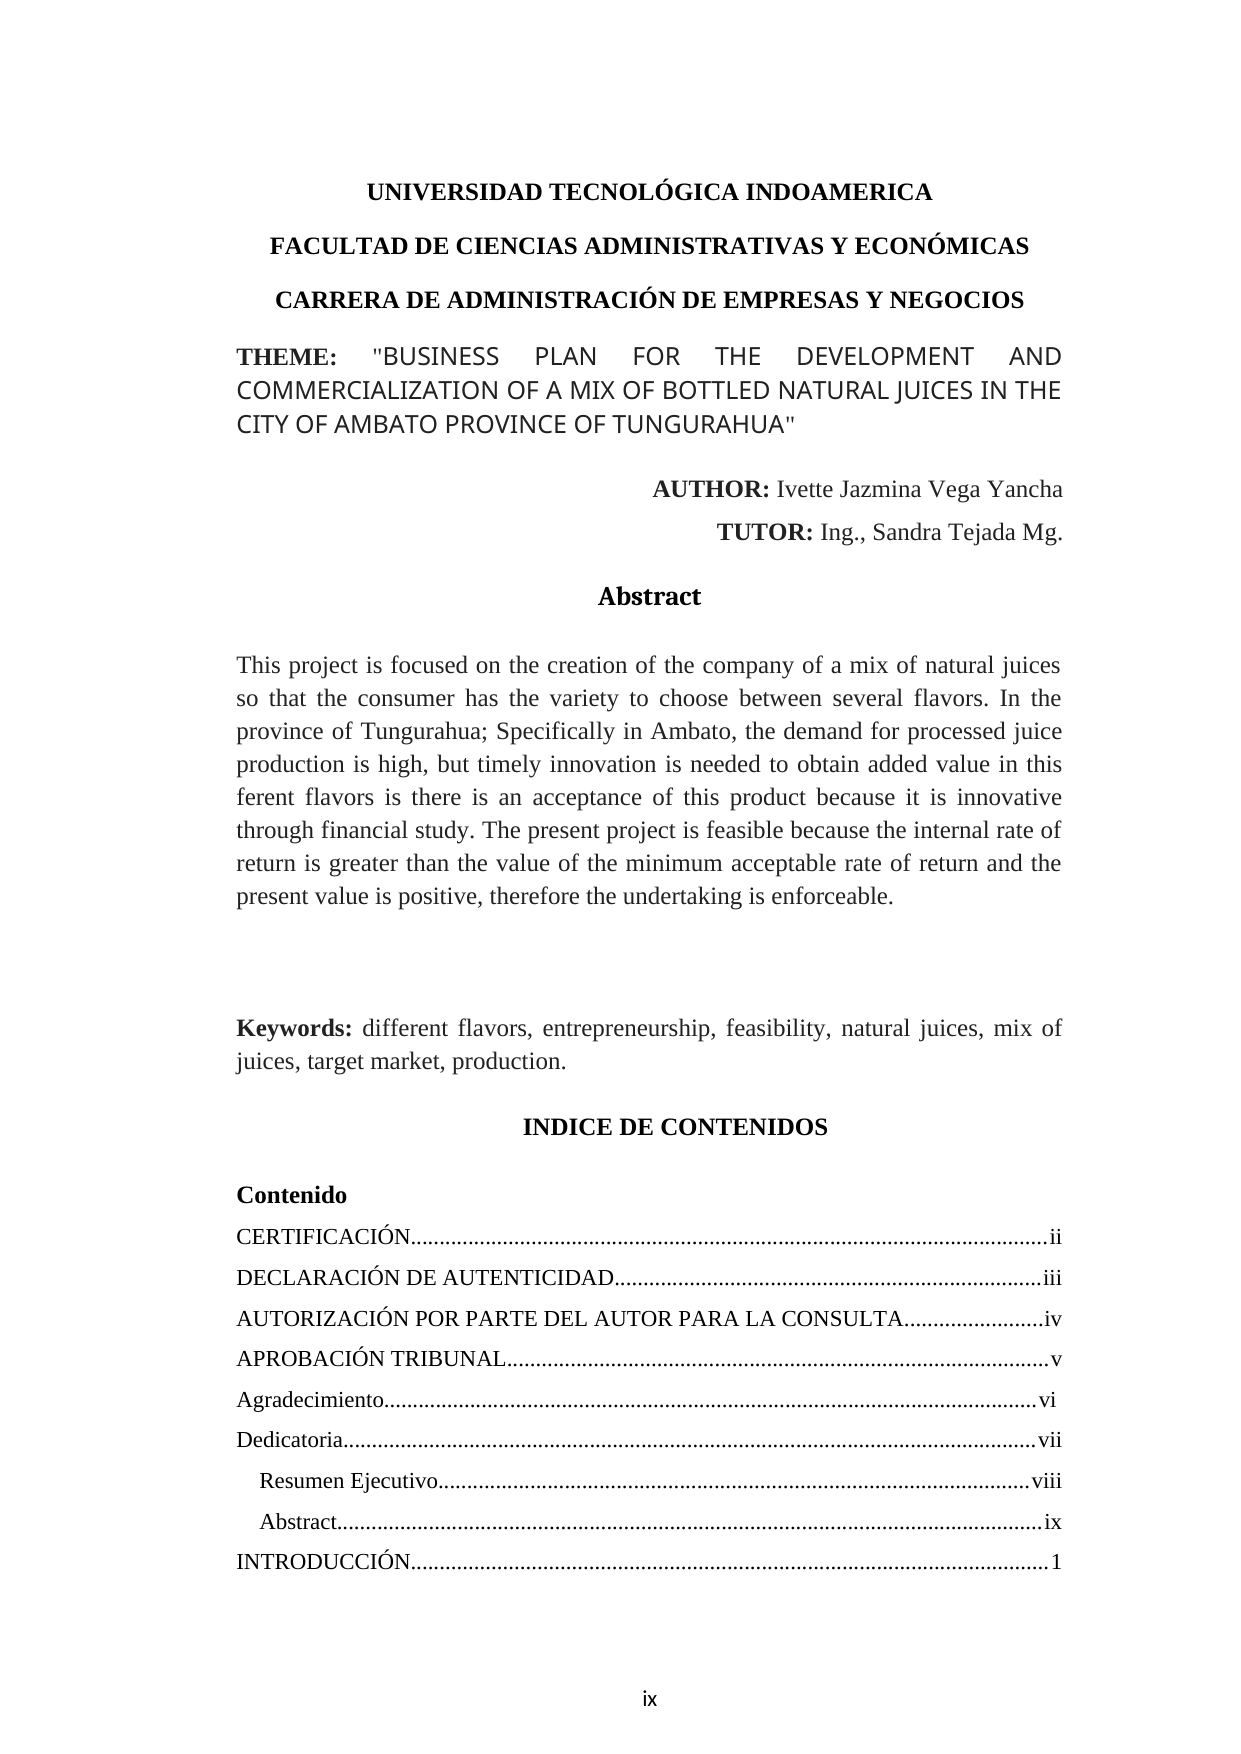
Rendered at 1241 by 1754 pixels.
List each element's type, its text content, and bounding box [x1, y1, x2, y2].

text UNIVERSIDAD TECNOLÓGICA INDOAMERICA [236, 177, 1063, 206]
text Keywords: different flavors, entrepreneurship, feasibility, natural juices, mix of juices, target market, production. [236, 1013, 1063, 1075]
text AUTHOR: Ivette Jazmina Vega Yancha [236, 474, 1063, 503]
text This project is focused on the creation of the company of a mix of natural juices so that the consumer has the variety to choose between several flavors. In the province of Tungurahua; Specifically in Ambato, the demand for processed juice production is high, but timely innovation is needed to obtain added value in this ferent flavors is there is an acceptance of this product because it is innovative through financial study. The present project is feasible because the internal rate of return is greater than the value of the minimum acceptable rate of return and the present value is positive, therefore the undertaking is enforceable. [236, 650, 1063, 910]
subtitle Abstract [236, 581, 1063, 612]
text CARRERA DE ADMINISTRACIÓN DE EMPRESAS Y NEGOCIOS [236, 285, 1063, 314]
text TUTOR: Ing., Sandra Tejada Mg. [236, 517, 1063, 546]
text INDICE DE CONTENIDOS [288, 1112, 1063, 1141]
text THEME: "BUSINESS PLAN FOR THE DEVELOPMENT AND COMMERCIALIZATION OF A MIX OF BOTTLED NATURAL JUICES IN THE CITY OF AMBATO PROVINCE OF TUNGURAHUA" [236, 339, 1063, 441]
text FACULTAD DE CIENCIAS ADMINISTRATIVAS Y ECONÓMICAS [236, 231, 1063, 260]
